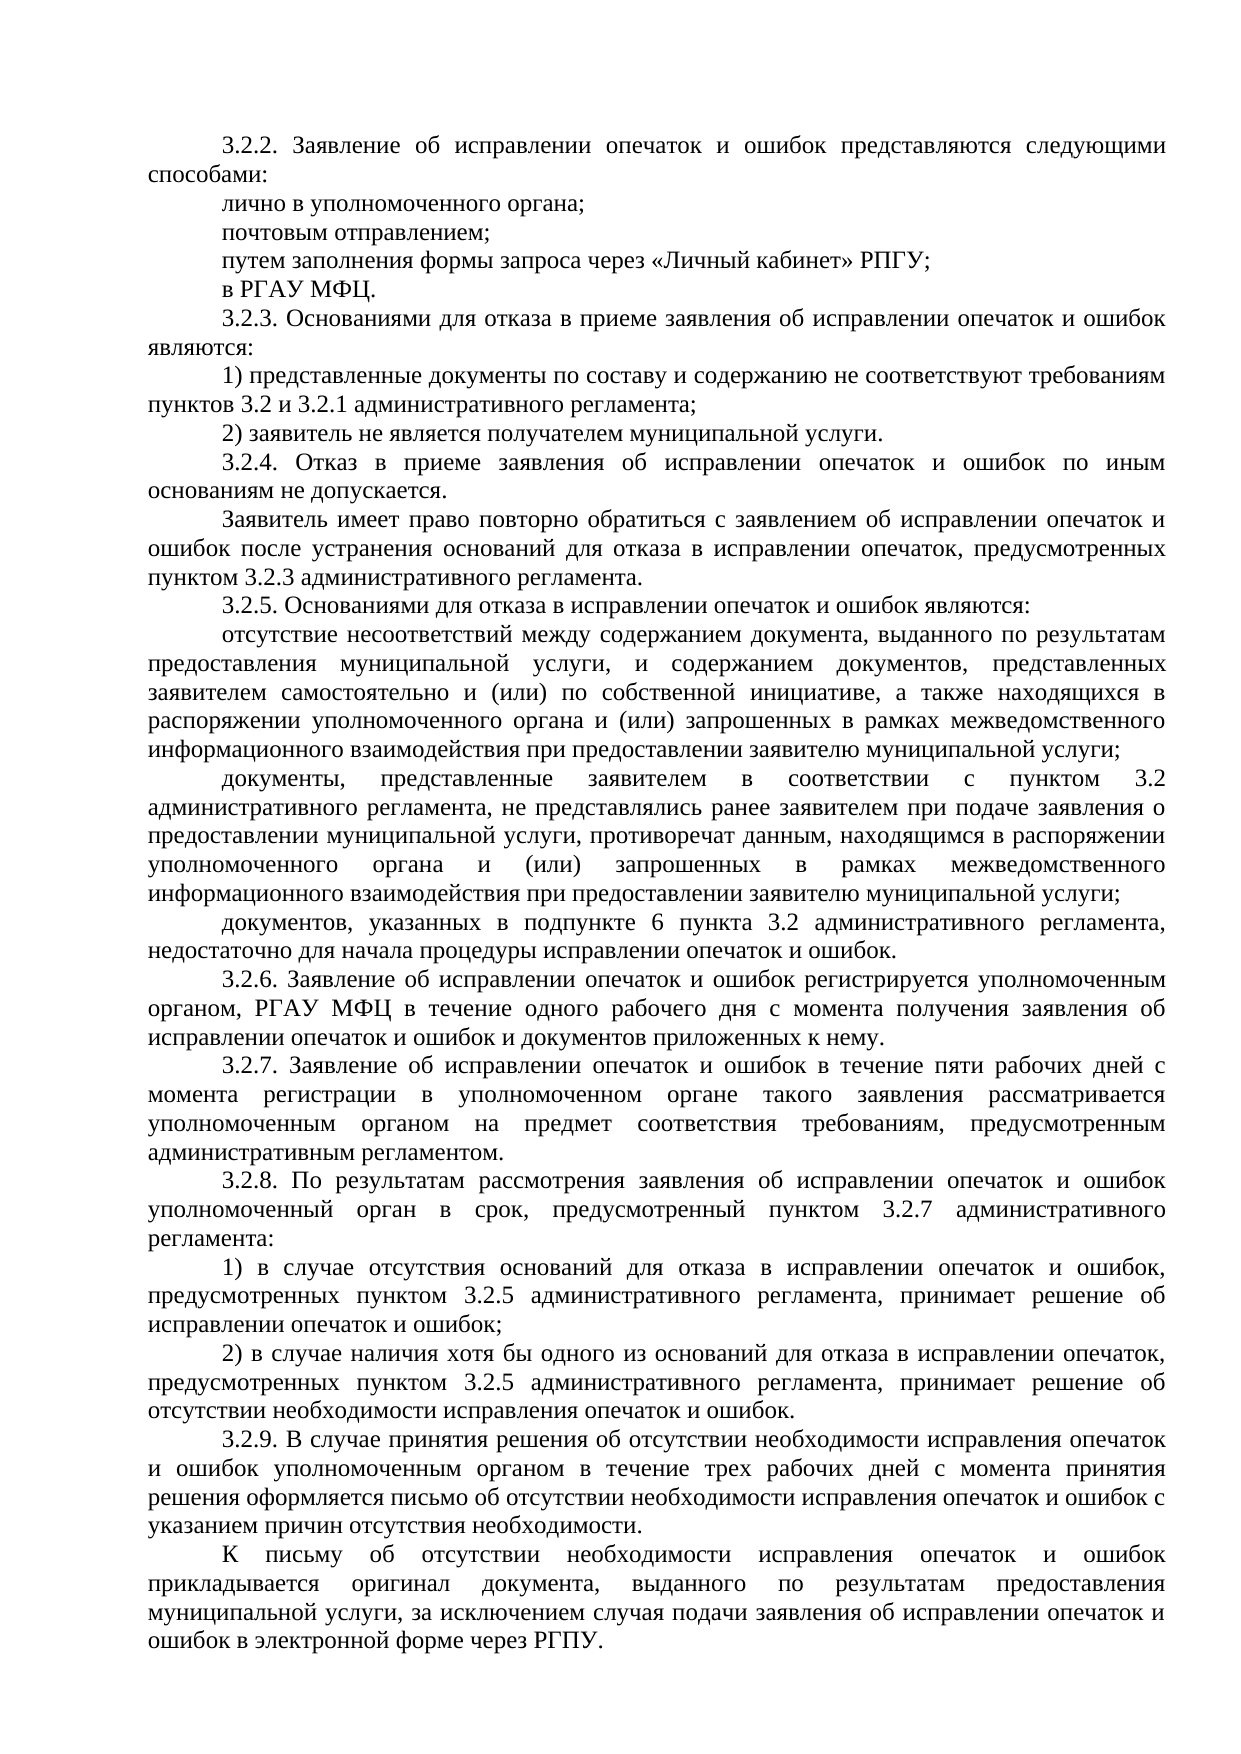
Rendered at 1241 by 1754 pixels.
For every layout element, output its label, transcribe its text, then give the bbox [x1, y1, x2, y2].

text в РГАУ МФЦ. [148, 274, 1167, 303]
text 3.2.7. Заявление об исправлении опечаток и ошибок в течение пяти рабочих дней с момента регистрации в уполномоченном органе такого заявления рассматривается уполномоченным органом на предмет соответствия требованиям, предусмотренным административным регламентом. [148, 1051, 1167, 1166]
text 3.2.6. Заявление об исправлении опечаток и ошибок регистрируется уполномоченным органом, РГАУ МФЦ в течение одного рабочего дня с момента получения заявления об исправлении опечаток и ошибок и документов приложенных к нему. [148, 964, 1167, 1051]
text 3.2.2. Заявление об исправлении опечаток и ошибок представляются следующими способами: [148, 131, 1167, 188]
text почтовым отправлением; [148, 217, 1167, 246]
text документы, представленные заявителем в соответствии с пунктом 3.2 административного регламента, не представлялись ранее заявителем при подаче заявления о предоставлении муниципальной услуги, противоречат данным, находящимся в распоряжении уполномоченного органа и (или) запрошенных в рамках межведомственного информационного взаимодействия при предоставлении заявителю муниципальной услуги; [148, 763, 1167, 907]
text Заявитель имеет право повторно обратиться с заявлением об исправлении опечаток и ошибок после устранения оснований для отказа в исправлении опечаток, предусмотренных пунктом 3.2.3 административного регламента. [148, 504, 1167, 591]
text 3.2.9. В случае принятия решения об отсутствии необходимости исправления опечаток и ошибок уполномоченным органом в течение трех рабочих дней с момента принятия решения оформляется письмо об отсутствии необходимости исправления опечаток и ошибок с указанием причин отсутствия необходимости. [148, 1424, 1167, 1539]
text 2) заявитель не является получателем муниципальной услуги. [148, 418, 1167, 447]
text 2) в случае наличия хотя бы одного из оснований для отказа в исправлении опечаток, предусмотренных пунктом 3.2.5 административного регламента, принимает решение об отсутствии необходимости исправления опечаток и ошибок. [148, 1338, 1167, 1424]
text 1) представленные документы по составу и содержанию не соответствуют требованиям пунктов 3.2 и 3.2.1 административного регламента; [148, 361, 1167, 418]
text документов, указанных в подпункте 6 пункта 3.2 административного регламента, недостаточно для начала процедуры исправлении опечаток и ошибок. [148, 907, 1167, 964]
text 3.2.3. Основаниями для отказа в приеме заявления об исправлении опечаток и ошибок являются: [148, 303, 1167, 361]
text путем заполнения формы запроса через «Личный кабинет» РПГУ; [148, 246, 1167, 274]
text 3.2.8. По результатам рассмотрения заявления об исправлении опечаток и ошибок уполномоченный орган в срок, предусмотренный пунктом 3.2.7 административного регламента: [148, 1166, 1167, 1252]
text лично в уполномоченного органа; [148, 188, 1167, 217]
text 3.2.4. Отказ в приеме заявления об исправлении опечаток и ошибок по иным основаниям не допускается. [148, 447, 1167, 504]
text 3.2.5. Основаниями для отказа в исправлении опечаток и ошибок являются: [148, 591, 1167, 619]
text К письму об отсутствии необходимости исправления опечаток и ошибок прикладывается оригинал документа, выданного по результатам предоставления муниципальной услуги, за исключением случая подачи заявления об исправлении опечаток и ошибок в электронной форме через РГПУ. [148, 1539, 1167, 1654]
text 1) в случае отсутствия оснований для отказа в исправлении опечаток и ошибок, предусмотренных пунктом 3.2.5 административного регламента, принимает решение об исправлении опечаток и ошибок; [148, 1252, 1167, 1338]
text отсутствие несоответствий между содержанием документа, выданного по результатам предоставления муниципальной услуги, и содержанием документов, представленных заявителем самостоятельно и (или) по собственной инициативе, а также находящихся в распоряжении уполномоченного органа и (или) запрошенных в рамках межведомственного информационного взаимодействия при предоставлении заявителю муниципальной услуги; [148, 619, 1167, 763]
